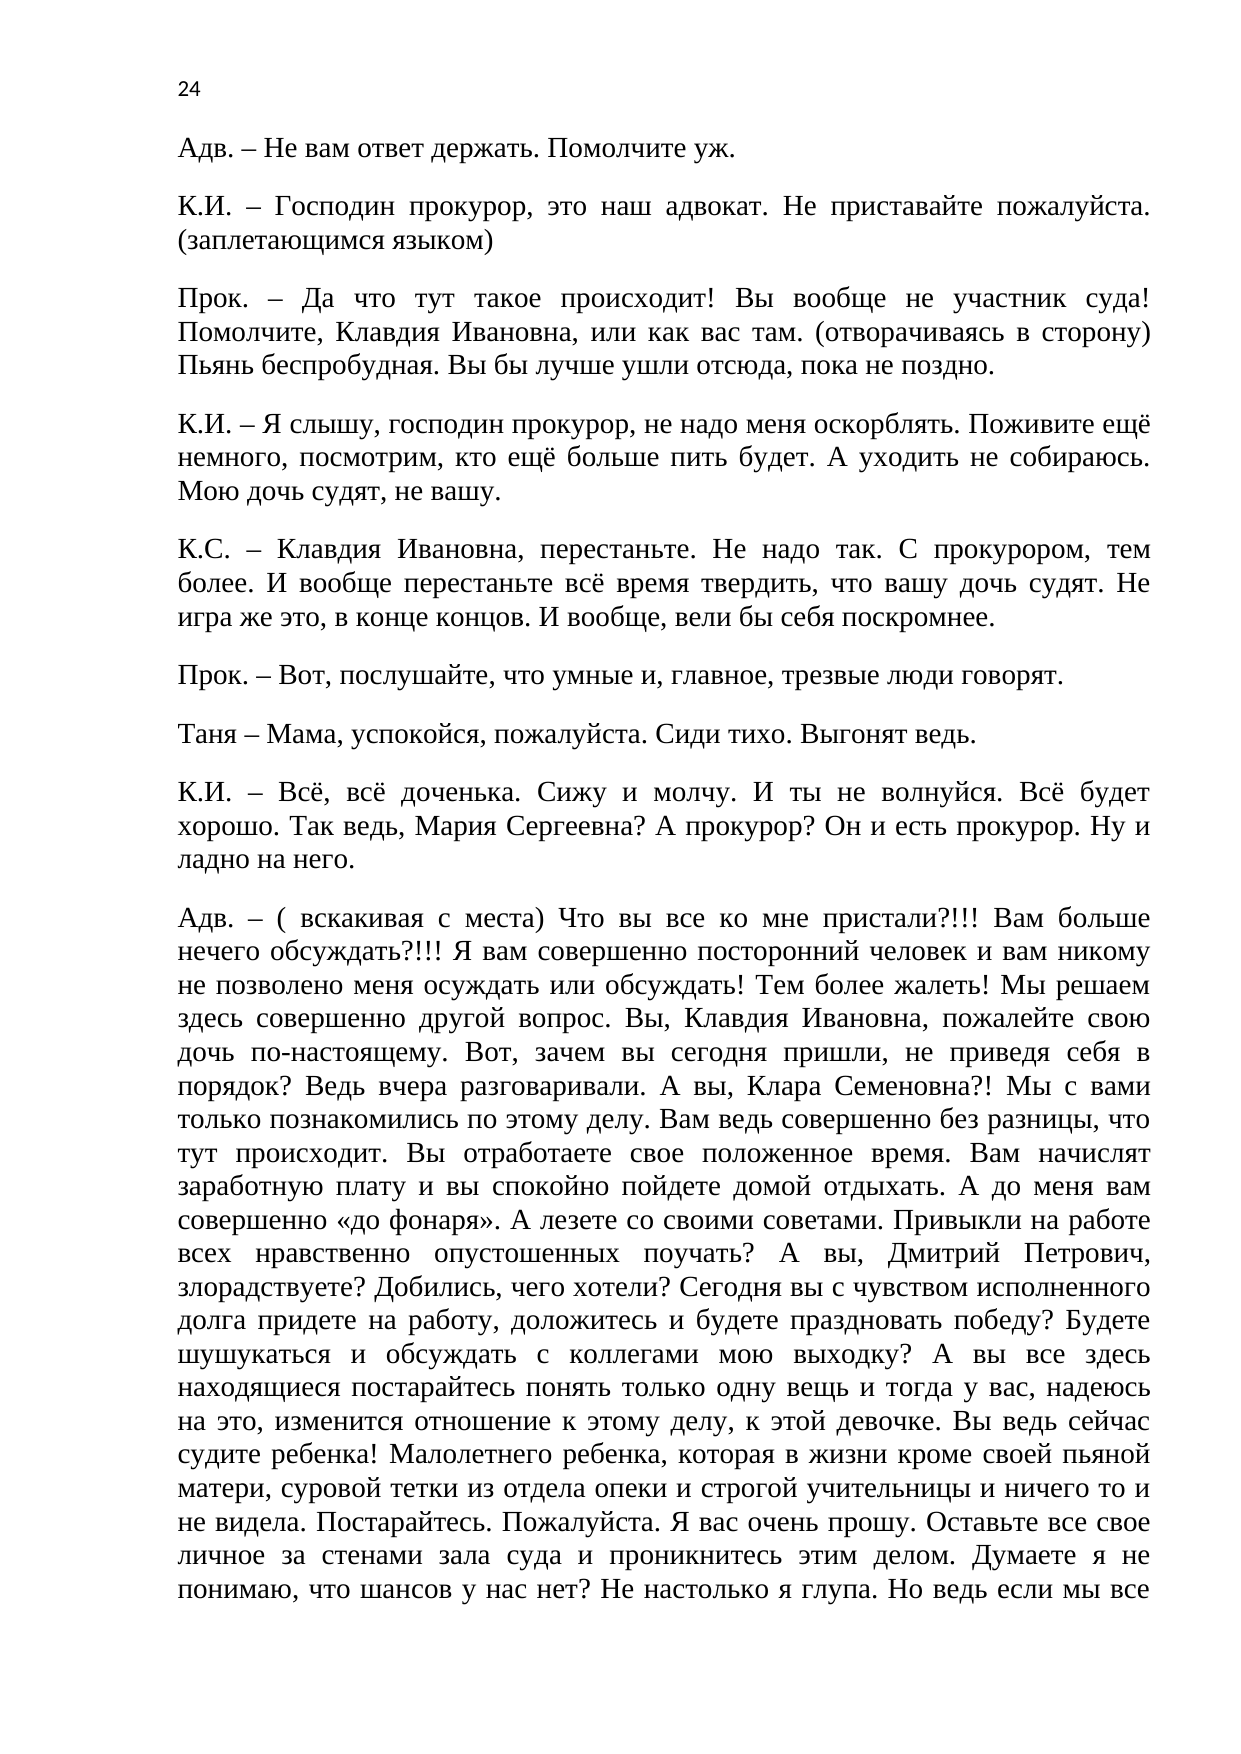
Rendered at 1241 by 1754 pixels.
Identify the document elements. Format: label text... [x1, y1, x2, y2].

text Прок. – Да что тут такое происходит! Вы вообще не участник суда! Помолчите, Клавдия Ивановна, или как вас там. (отворачиваясь в сторону) Пьянь беспробудная. Вы бы лучше ушли отсюда, пока не поздно. [177, 280, 1152, 381]
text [177, 900, 1152, 1604]
text Таня – Мама, успокойся, пожалуйста. Сиди тихо. Выгонят ведь. [177, 716, 1152, 749]
text К.И. – Я слышу, господин прокурор, не надо меня оскорблять. Поживите ещё немного, посмотрим, кто ещё больше пить будет. А уходить не собираюсь. Мою дочь судят, не вашу. [177, 406, 1152, 507]
text Адв. – Не вам ответ держать. Помолчите уж. [177, 130, 1152, 163]
text К.И. – Всё, всё доченька. Сижу и молчу. И ты не волнуйся. Всё будет хорошо. Так ведь, Мария Сергеевна? А прокурор? Он и есть прокурор. Ну и ладно на него. [177, 774, 1152, 875]
text К.И. – Господин прокурор, это наш адвокат. Не приставайте пожалуйста. (заплетающимся языком) [177, 188, 1152, 255]
text Прок. – Вот, послушайте, что умные и, главное, трезвые люди говорят. [177, 657, 1152, 691]
text К.С. – Клавдия Ивановна, перестаньте. Не надо так. С прокурором, тем более. И вообще перестаньте всё время твердить, что вашу дочь судят. Не игра же это, в конце концов. И вообще, вели бы себя поскромнее. [177, 532, 1152, 632]
